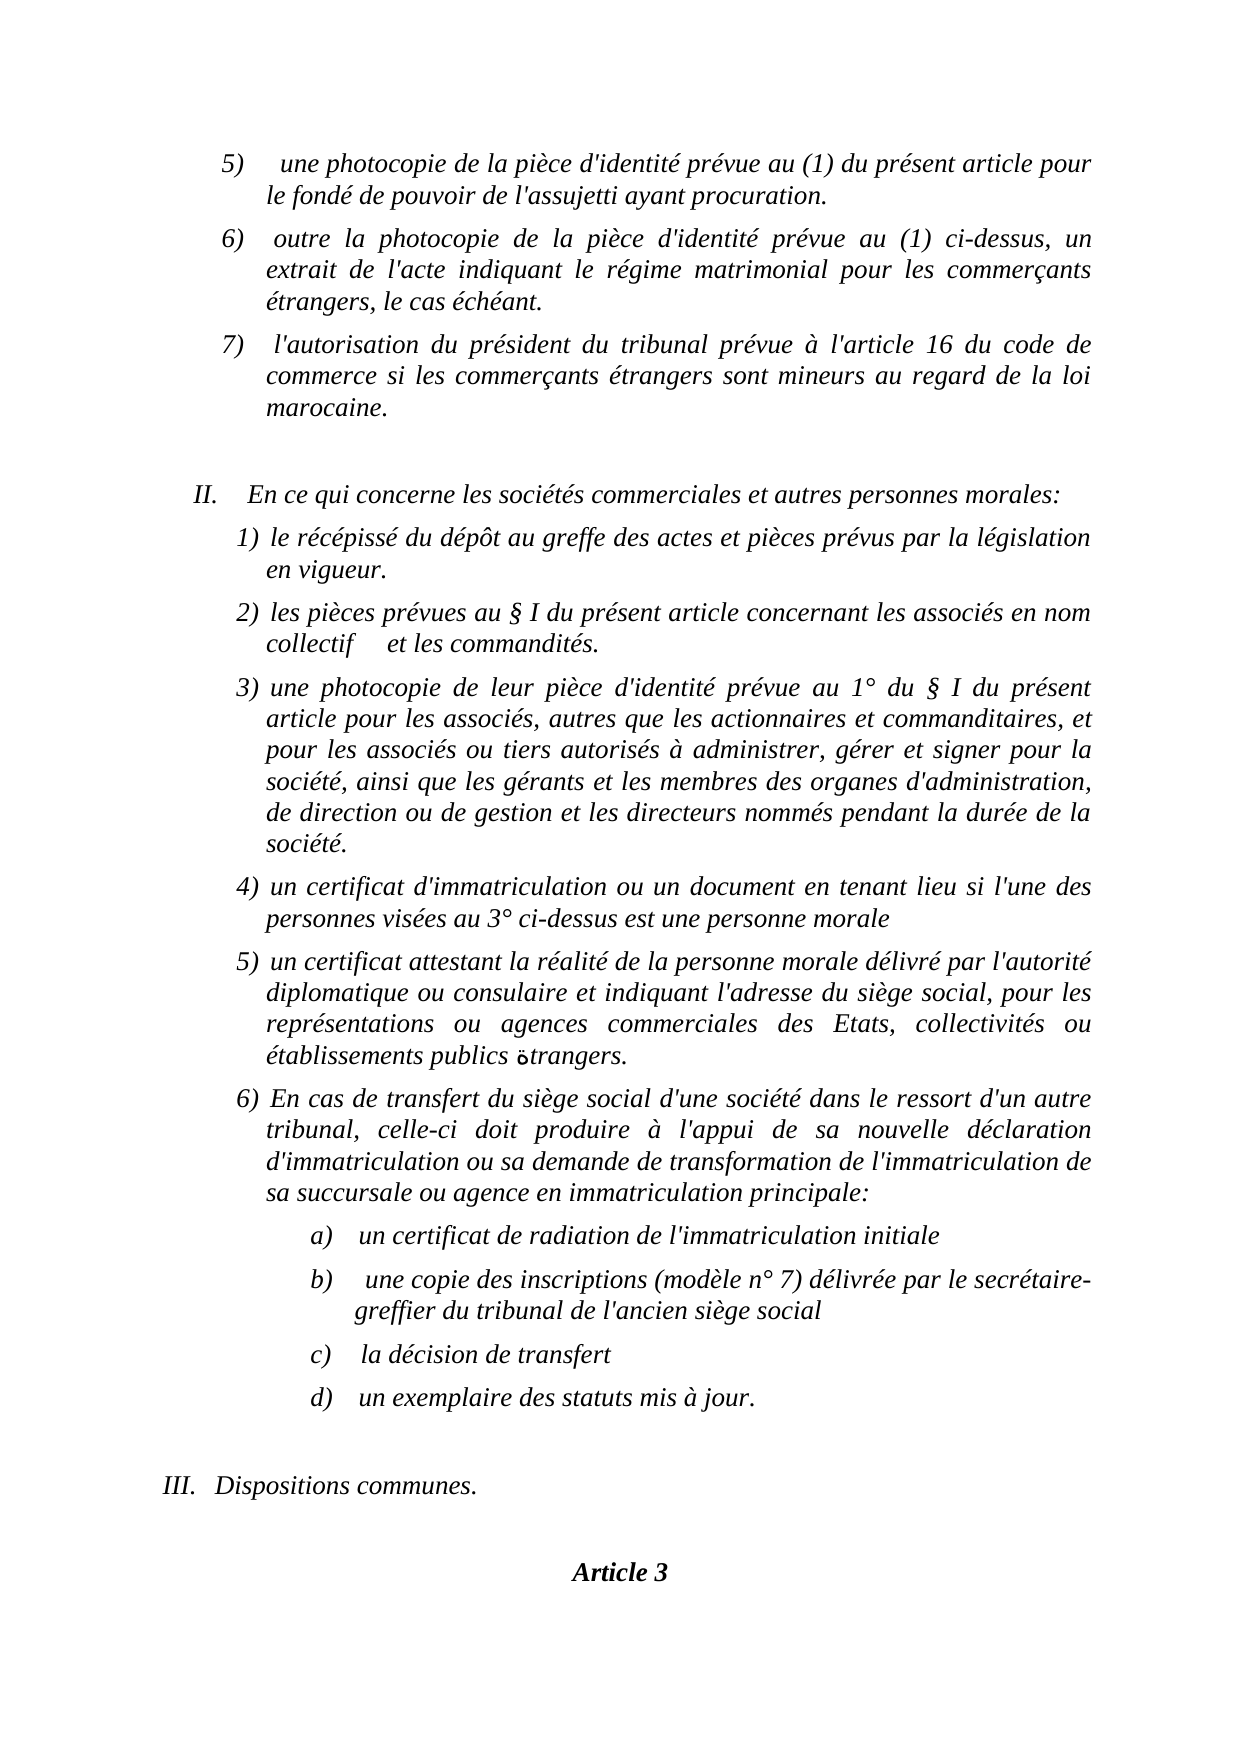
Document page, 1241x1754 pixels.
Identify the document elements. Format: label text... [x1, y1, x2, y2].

text 7) l'autorisation du président du tribunal prévue à l'article 16 du code de commerce si les commerçants étrangers sont mineurs au regard de la loi marocaine. [221, 328, 1093, 422]
text III. Dispositions communes. [162, 1469, 1093, 1500]
text a) un certificat de radiation de l'immatriculation initiale [310, 1219, 1093, 1251]
text b) une copie des inscriptions (modèle n° 7) délivrée par le secrétaire-greffier du tribunal de l'ancien siège social [310, 1263, 1093, 1325]
text d) un exemplaire des statuts mis à jour. [310, 1382, 1093, 1413]
text Article 3 [148, 1556, 1093, 1587]
text 6) En cas de transfert du siège social d'une société dans le ressort d'un autre tribunal, celle-ci doit produire à l'appui de sa nouvelle déclaration d'immatriculation ou sa demande de transformation de l'immatriculation de sa succursale ou agence en immatriculation principale: [236, 1082, 1093, 1207]
text 4) un certificat d'immatriculation ou un document en tenant lieu si l'une des personnes visées au 3° ci-dessus est une personne morale [236, 871, 1093, 933]
text 2) les pièces prévues au § I du présent article concernant les associés en nom collectif et les commandités. [236, 596, 1093, 659]
text 3) une photocopie de leur pièce d'identité prévue au 1° du § I du présent article pour les associés, autres que les actionnaires et commanditaires, et pour les associés ou tiers autorisés à administrer, gérer et signer pour la société, ainsi que les gérants et les membres des organes d'administration, de direction ou de gestion et les directeurs nommés pendant la durée de la société. [236, 671, 1093, 858]
text II. En ce qui concerne les sociétés commerciales et autres personnes morales: [162, 478, 1093, 509]
text 5) un certificat attestant la réalité de la personne morale délivré par l'autorité diplomatique ou consulaire et indiquant l'adresse du siège social, pour les représentations ou agences commerciales des Etats, collectivités ou établissements publics ةtrangers. [236, 945, 1093, 1070]
text 5) une photocopie de la pièce d'identité prévue au (1) du présent article pour le fondé de pouvoir de l'assujetti ayant procuration. [221, 148, 1093, 210]
text c) la décision de transfert [310, 1338, 1093, 1369]
text 6) outre la photocopie de la pièce d'identité prévue au (1) ci-dessus, un extrait de l'acte indiquant le régime matrimonial pour les commerçants étrangers, le cas échéant. [221, 222, 1093, 316]
text 1) le récépissé du dépôt au greffe des actes et pièces prévus par la législation en vigueur. [236, 522, 1093, 584]
